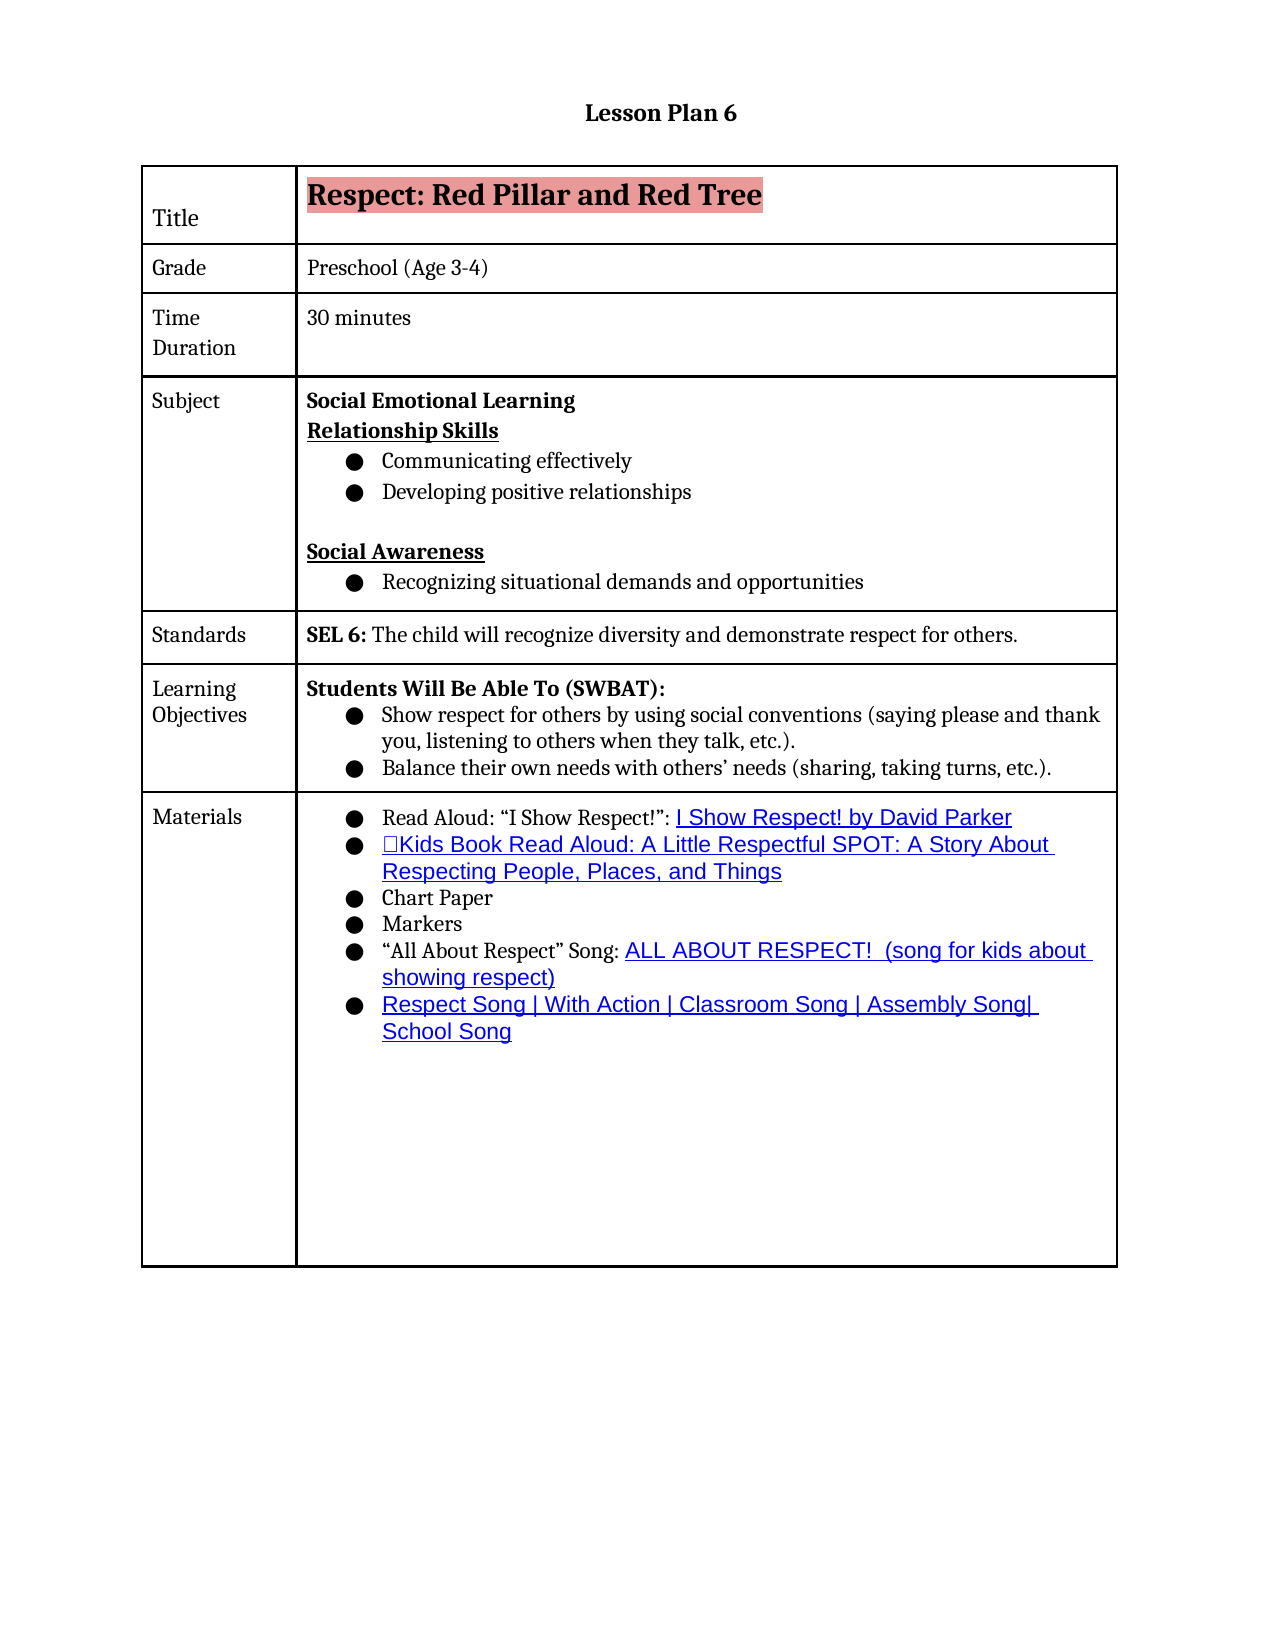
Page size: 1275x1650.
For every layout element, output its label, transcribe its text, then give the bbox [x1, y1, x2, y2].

table_header Respect: Red Pillar and Red Tree [298, 167, 1116, 243]
table_cell Read Aloud: “I Show Respect!”: I Show Respect! by David Parker 📕Kids Book Read Aloud: A Little Respectful SPOT: A Story About Respecting People, Places, and Things Chart Paper Markers “All About Respect” Song: ALL ABOUT RESPECT! (song for kids about showing respect) Respect Song | With Action | Classroom Song | Assembly Song| School Song [298, 793, 1116, 1265]
table_cell Standards [143, 612, 295, 663]
table_header Title [143, 167, 295, 243]
table_cell 30 minutes [298, 294, 1116, 375]
table_cell Grade [143, 245, 295, 292]
table_cell Subject [143, 378, 295, 610]
table_cell Materials [143, 793, 295, 1265]
table_cell Time Duration [143, 294, 295, 375]
table_cell Students Will Be Able To (SWBAT): Show respect for others by using social conventions (saying please and thank you, listening to others when they talk, etc.). Balance their own needs with others’ needs (sharing, taking turns, etc.). [298, 665, 1116, 791]
text Lesson Plan 6 [141, 66, 1181, 127]
table_cell Learning Objectives [143, 665, 295, 791]
table_cell SEL 6: The child will recognize diversity and demonstrate respect for others. [298, 612, 1116, 663]
table_cell Social Emotional Learning Relationship Skills Communicating effectively Developing positive relationships Social Awareness Recognizing situational demands and opportunities [298, 378, 1116, 610]
table_cell Preschool (Age 3-4) [298, 245, 1116, 292]
